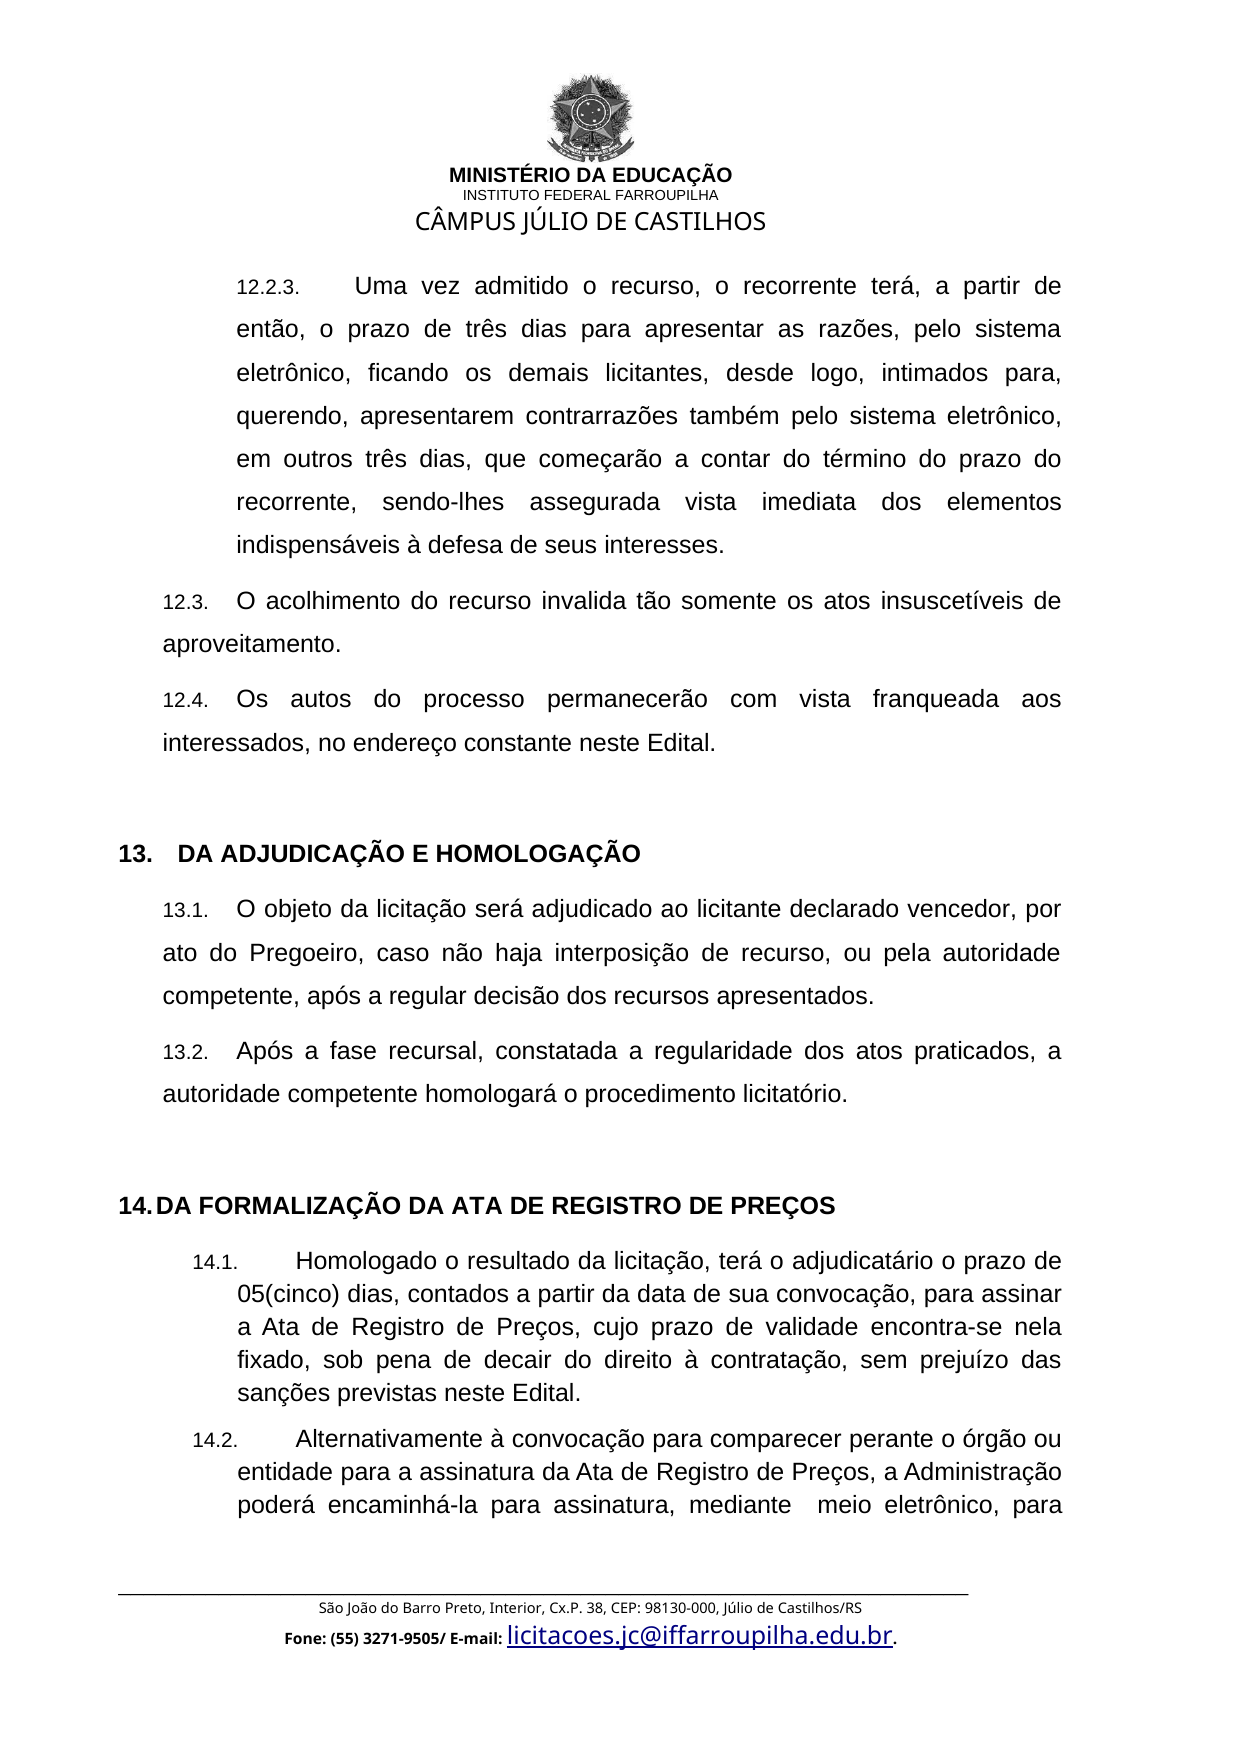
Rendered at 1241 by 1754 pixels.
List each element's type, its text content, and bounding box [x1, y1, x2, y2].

list Uma vez admitido o recurso, o recorrente terá, a partir de então, o prazo de três dias para apresentar as razões, pelo sistema eletrônico, ficando os demais licitantes, desde logo, intimados para, querendo, apresentarem contrarrazões também pelo sistema eletrônico, em outros três dias, que começarão a contar do término do prazo do recorrente, sendo-lhes assegurada vista imediata dos elementos indispensáveis à defesa de seus interesses. [236, 271, 1063, 559]
list DA ADJUDICAÇÃO E HOMOLOGAÇÃO [118, 839, 1063, 867]
list DA FORMALIZAÇÃO DA ATA DE REGISTRO DE PREÇOS [118, 1191, 1063, 1219]
picture [547, 73, 635, 163]
list O objeto da licitação será adjudicado ao licitante declarado vencedor, por ato do Pregoeiro, caso não haja interposição de recurso, ou pela autoridade competente, após a regular decisão dos recursos apresentados. [162, 894, 1063, 1009]
list O acolhimento do recurso invalida tão somente os atos insuscetíveis de aproveitamento. [162, 586, 1063, 657]
list Homologado o resultado da licitação, terá o adjudicatário o prazo de 05(cinco) dias, contados a partir da data de sua convocação, para assinar a Ata de Registro de Preços, cujo prazo de validade encontra-se nela fixado, sob pena de decair do direito à contratação, sem prejuízo das sanções previstas neste Edital. [192, 1246, 1063, 1407]
list Os autos do processo permanecerão com vista franqueada aos interessados, no endereço constante neste Edital. [162, 684, 1063, 756]
list Após a fase recursal, constatada a regularidade dos atos praticados, a autoridade competente homologará o procedimento licitatório. [162, 1036, 1063, 1108]
